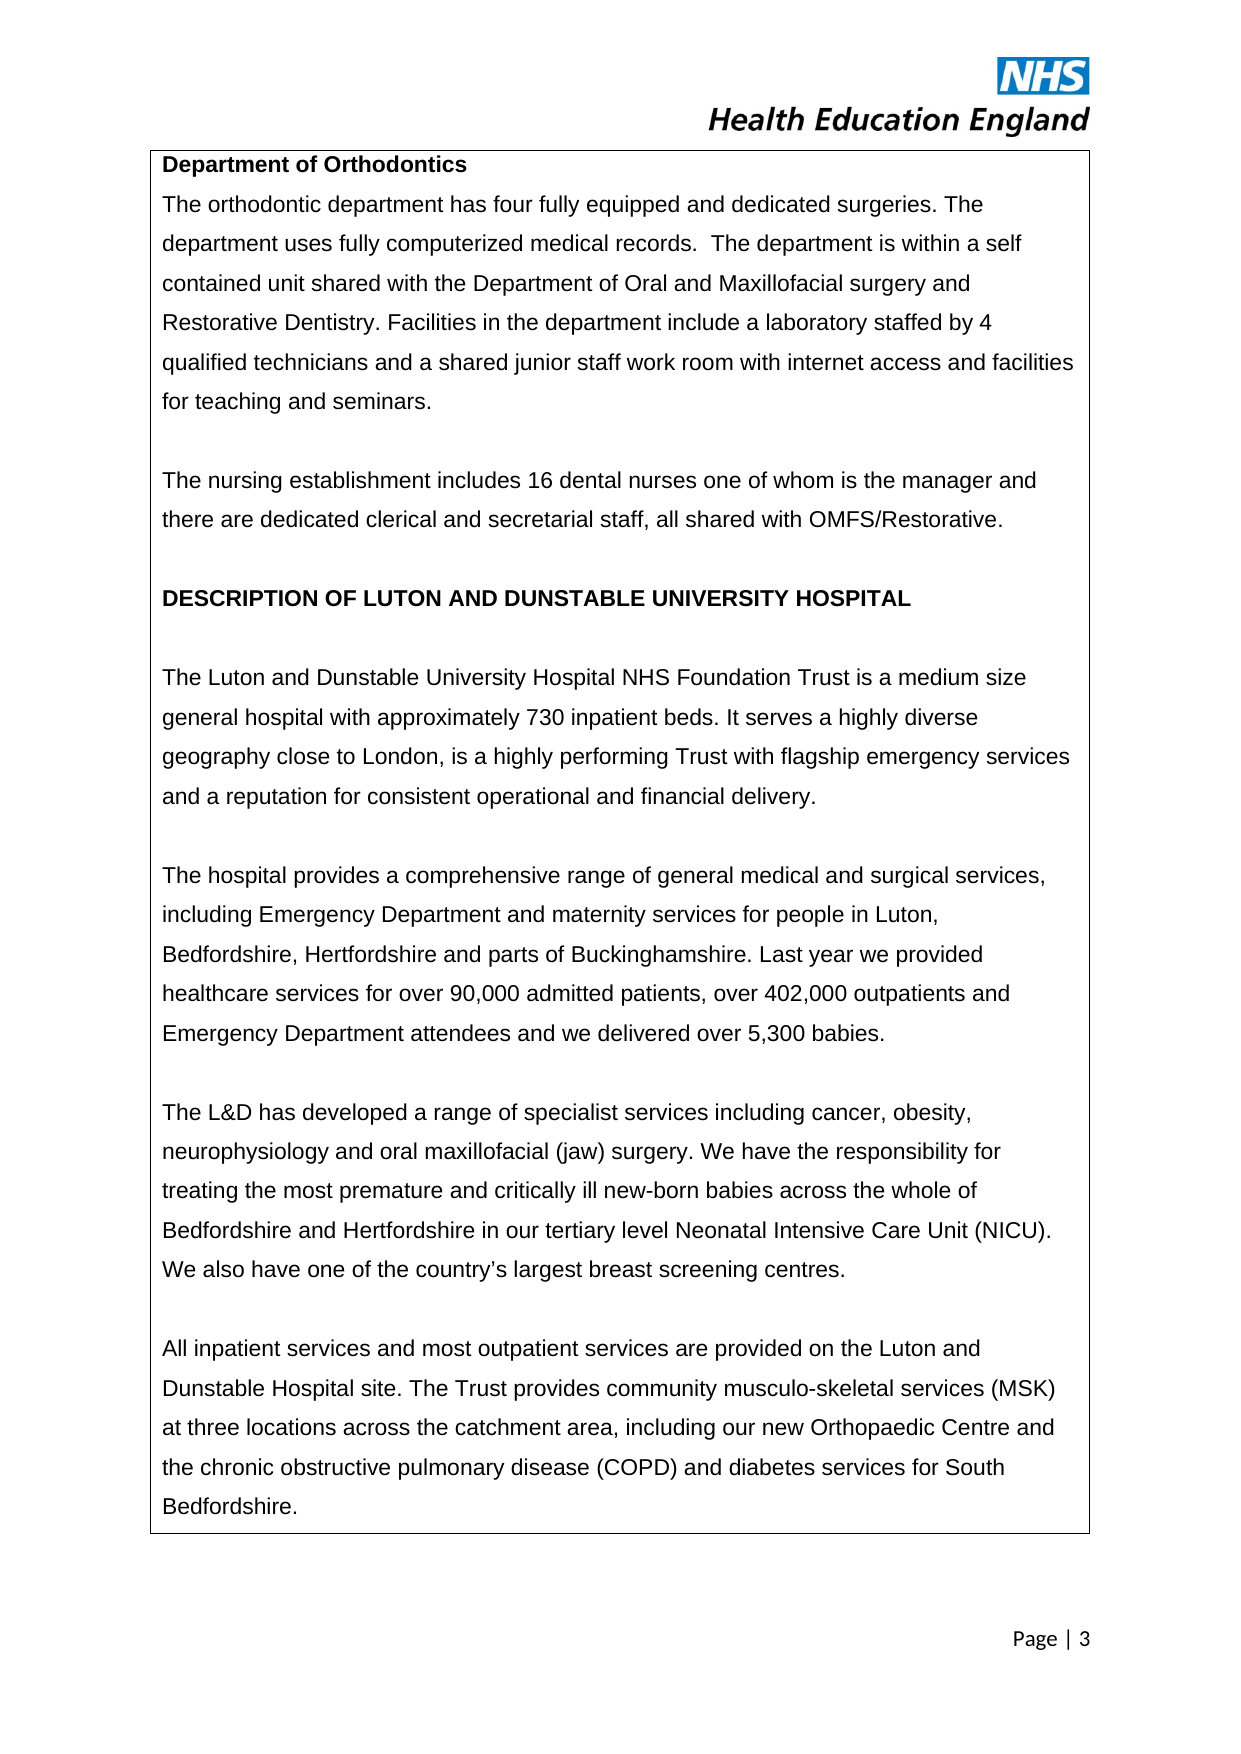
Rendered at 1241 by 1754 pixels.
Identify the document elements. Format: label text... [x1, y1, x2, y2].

picture [696, 57, 1091, 150]
